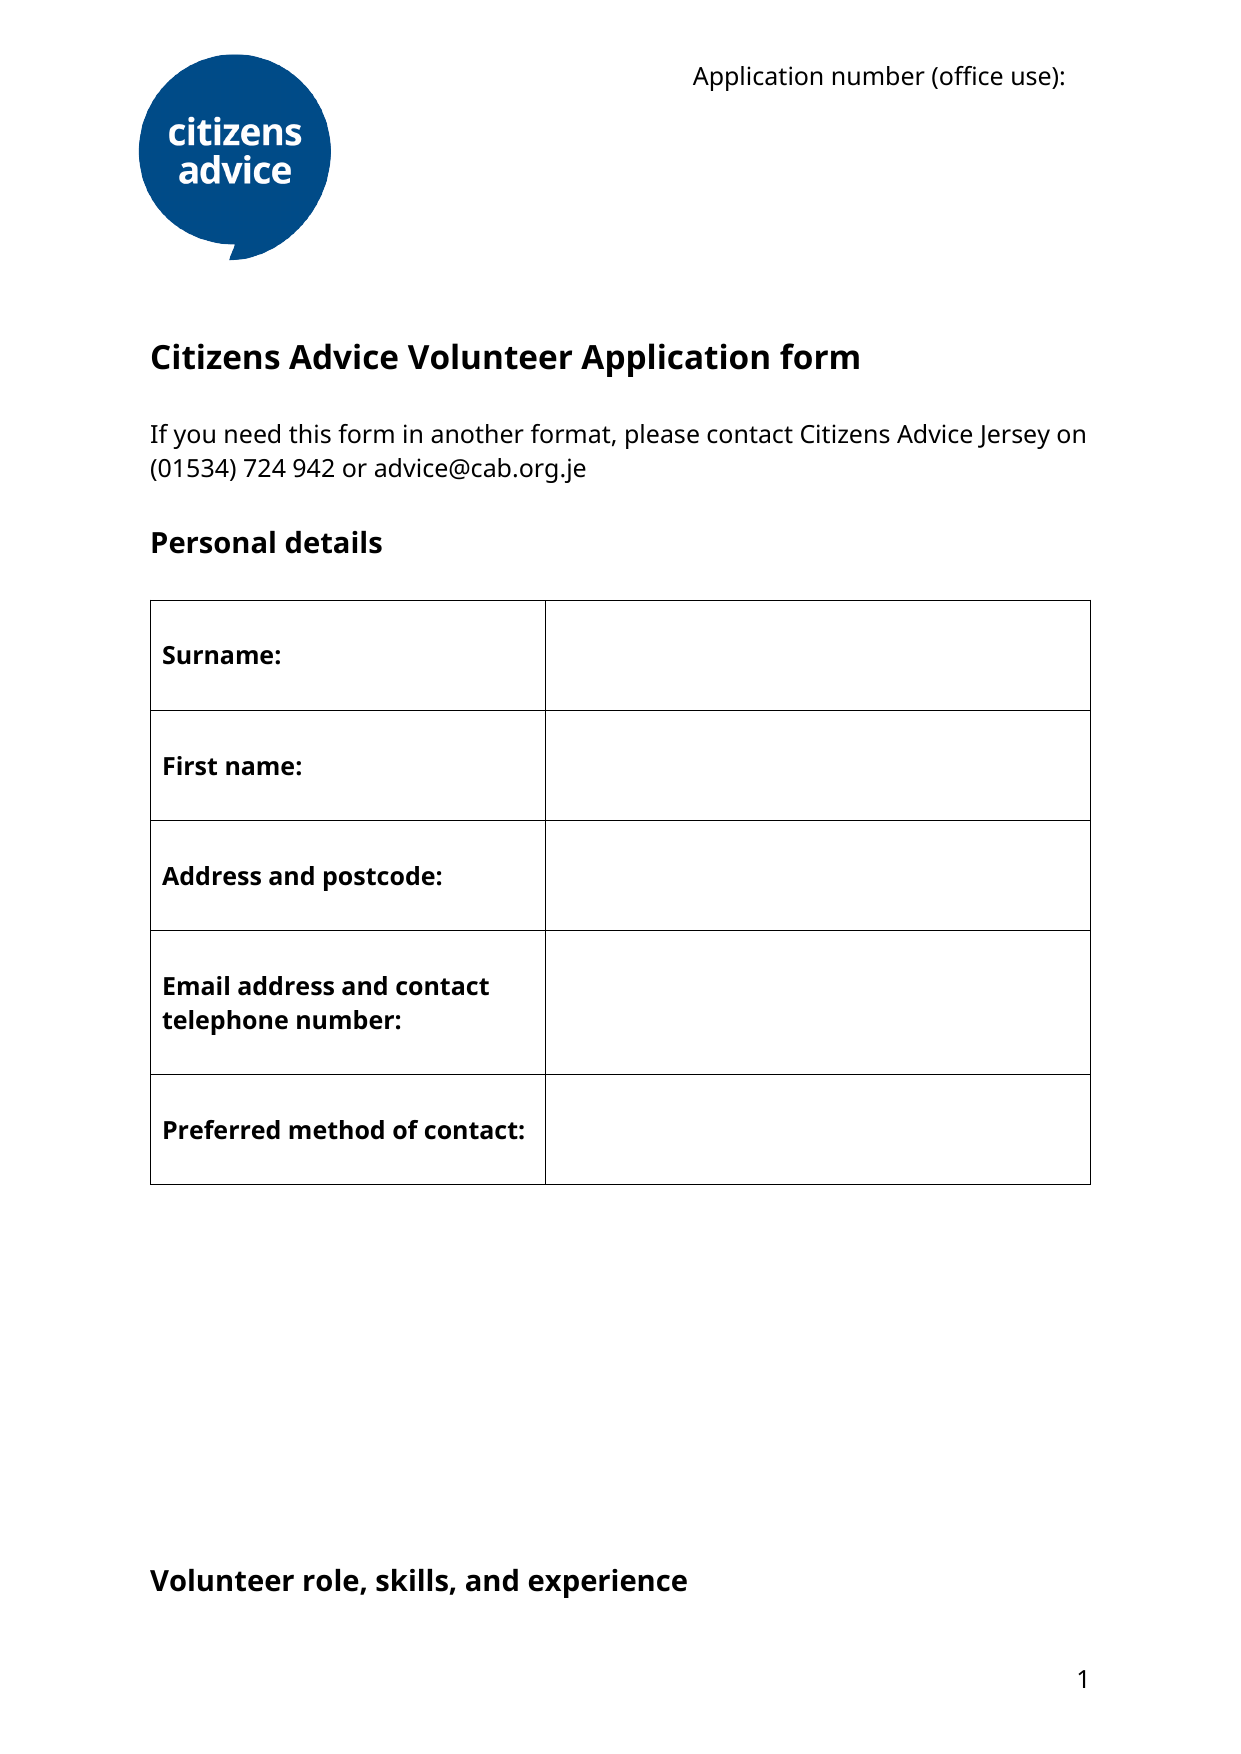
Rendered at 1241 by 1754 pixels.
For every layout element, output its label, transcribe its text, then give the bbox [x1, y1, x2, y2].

table_cell [546, 931, 1090, 1074]
title Citizens Advice Volunteer Application form [150, 334, 1094, 379]
text If you need this form in another format, please contact Citizens Advice Jersey on (01534) 724 942 or advice@cab.org.je [150, 417, 1090, 485]
table_cell Email address and contact telephone number: [151, 931, 545, 1074]
table_header Surname: [151, 601, 545, 709]
table_cell First name: [151, 711, 545, 820]
text Personal details [150, 522, 1090, 562]
table_cell Preferred method of contact: [151, 1075, 545, 1184]
table_cell [546, 1075, 1090, 1184]
table_cell Address and postcode: [151, 821, 545, 930]
picture [128, 50, 341, 264]
table_cell [546, 821, 1090, 930]
text Volunteer role, skills, and experience [150, 1560, 1092, 1599]
table_cell [546, 711, 1090, 820]
table_header [546, 601, 1090, 709]
